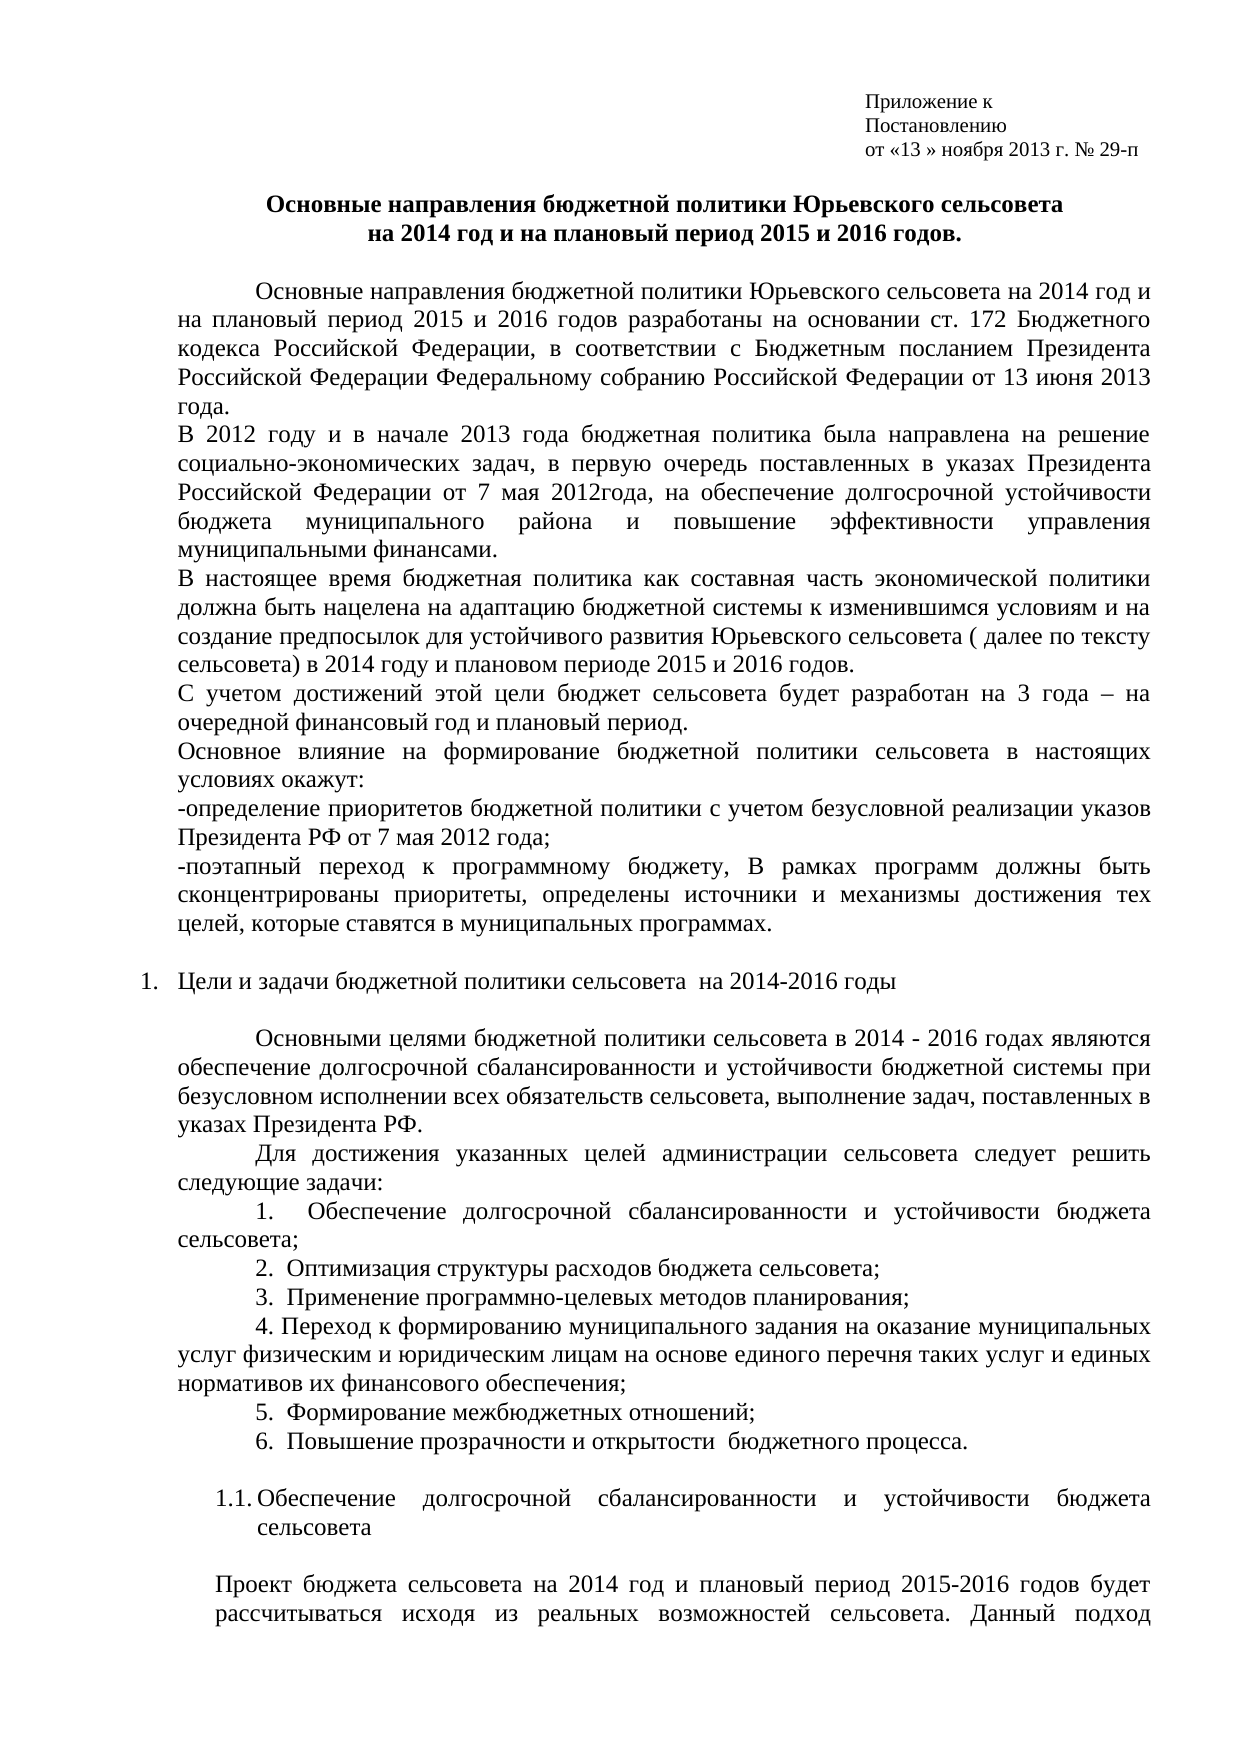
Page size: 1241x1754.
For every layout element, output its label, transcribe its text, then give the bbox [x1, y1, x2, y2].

text Основными целями бюджетной политики сельсовета в 2014 - 2016 годах являются обеспечение долгосрочной сбалансированности и устойчивости бюджетной системы при безусловном исполнении всех обязательств сельсовета, выполнение задач, поставленных в указах Президента РФ. [177, 1023, 1152, 1138]
title на 2014 год и на плановый период 2015 и 2016 годов. [177, 218, 1152, 247]
text 3. Применение программно-целевых методов планирования; [177, 1282, 1152, 1311]
text от «13 » ноября . № 29-п [177, 137, 1152, 161]
text 6. Повышение прозрачности и открытости бюджетного процесса. [177, 1426, 1152, 1454]
title Основные направления бюджетной политики Юрьевского сельсовета [177, 189, 1152, 218]
list Цели и задачи бюджетной политики сельсовета на 2014-2016 годы [140, 966, 1152, 994]
text В настоящее время бюджетная политика как составная часть экономической политики должна быть нацелена на адаптацию бюджетной системы к изменившимся условиям и на создание предпосылок для устойчивого развития Юрьевского сельсовета ( далее по тексту сельсовета) в 2014 году и плановом периоде 2015 и 2016 годов. [177, 563, 1152, 678]
text 5. Формирование межбюджетных отношений; [177, 1397, 1152, 1426]
text -определение приоритетов бюджетной политики с учетом безусловной реализации указов Президента РФ от 7 мая 2012 года; [177, 793, 1152, 851]
text 4. Переход к формированию муниципального задания на оказание муниципальных услуг физическим и юридическим лицам на основе единого перечня таких услуг и единых нормативов их финансового обеспечения; [177, 1311, 1152, 1397]
text 1. Обеспечение долгосрочной сбалансированности и устойчивости бюджета сельсовета; [177, 1196, 1152, 1253]
text С учетом достижений этой цели бюджет сельсовета будет разработан на 3 года – на очередной финансовый год и плановый период. [177, 678, 1152, 736]
text 2. Оптимизация структуры расходов бюджета сельсовета; [177, 1253, 1152, 1282]
text -поэтапный переход к программному бюджету, В рамках программ должны быть сконцентрированы приоритеты, определены источники и механизмы достижения тех целей, которые ставятся в муниципальных программах. [177, 851, 1152, 937]
text Основное влияние на формирование бюджетной политики сельсовета в настоящих условиях окажут: [177, 736, 1152, 793]
text В 2012 году и в начале 2013 года бюджетная политика была направлена на решение социально-экономических задач, в первую очередь поставленных в указах Президента Российской Федерации от 7 мая 2012года, на обеспечение долгосрочной устойчивости бюджета муниципального района и повышение эффективности управления муниципальными финансами. [177, 419, 1152, 563]
text Основные направления бюджетной политики Юрьевского сельсовета на 2014 год и на плановый период 2015 и 2016 годов разработаны на основании ст. 172 Бюджетного кодекса Российской Федерации, в соответствии с Бюджетным посланием Президента Российской Федерации Федеральному собранию Российской Федерации от 13 июня 2013 года. [177, 276, 1152, 419]
text Для достижения указанных целей администрации сельсовета следует решить следующие задачи: [177, 1138, 1152, 1196]
list Обеспечение долгосрочной сбалансированности и устойчивости бюджета сельсовета [215, 1483, 1152, 1541]
text Приложение к [177, 89, 1152, 113]
text Постановлению [177, 113, 1152, 137]
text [215, 1569, 1152, 1627]
